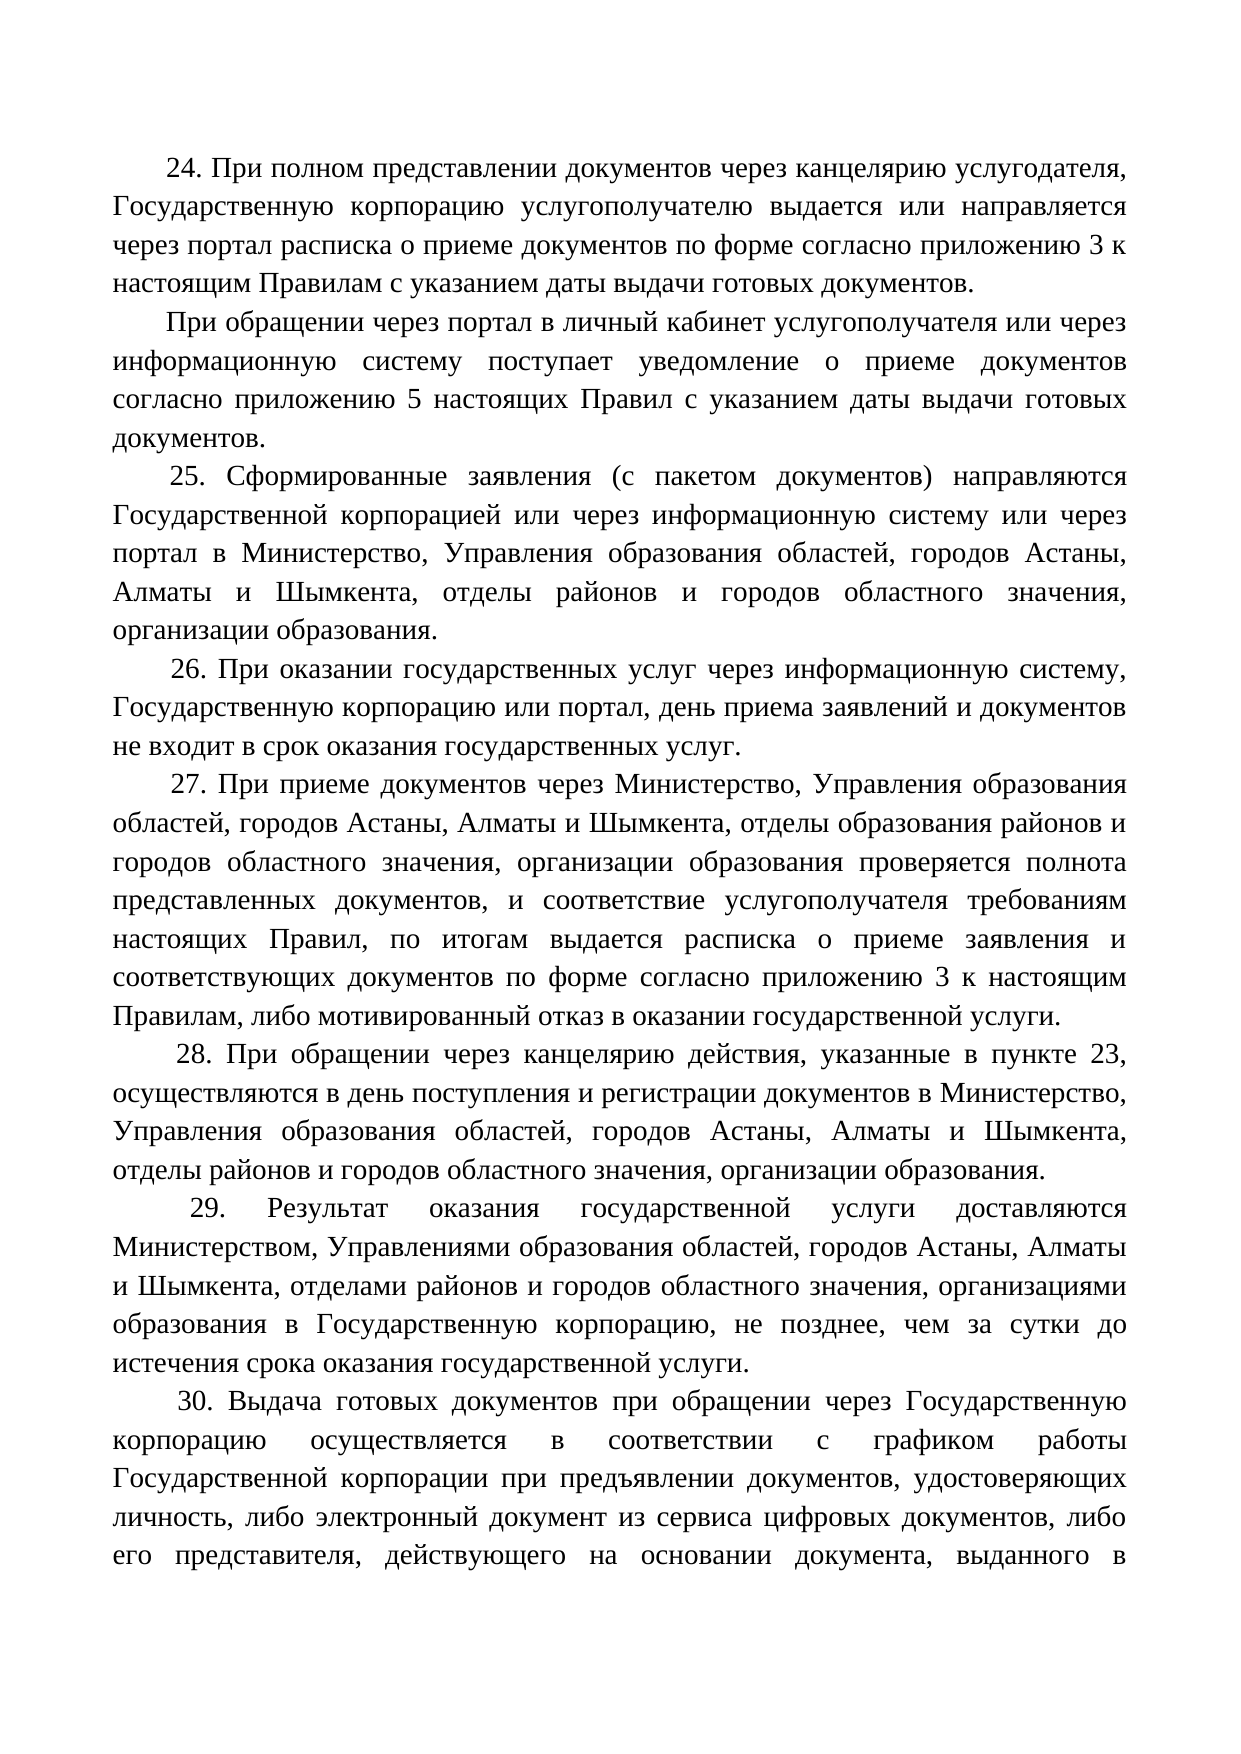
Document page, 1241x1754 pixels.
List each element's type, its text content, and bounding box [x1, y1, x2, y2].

text 27. При приеме документов через Министерство, Управления образования областей, городов Астаны, Алматы и Шымкента, отделы образования районов и городов областного значения, организации образования проверяется полнота представленных документов, и соответствие услугополучателя требованиям настоящих Правил, по итогам выдается расписка о приеме заявления и соответствующих документов по форме согласно приложению 3 к настоящим Правилам, либо мотивированный отказ в оказании государственной услуги. [112, 767, 1128, 1031]
text 28. При обращении через канцелярию действия, указанные в пункте 23, осуществляются в день поступления и регистрации документов в Министерство, Управления образования областей, городов Астаны, Алматы и Шымкента, отделы районов и городов областного значения, организации образования. [112, 1036, 1128, 1186]
text При обращении через портал в личный кабинет услугополучателя или через информационную систему поступает уведомление о приеме документов согласно приложению 5 настоящих Правил с указанием даты выдачи готовых документов. [112, 304, 1128, 453]
text 26. При оказании государственных услуг через информационную систему, Государственную корпорацию или портал, день приема заявлений и документов не входит в срок оказания государственных услуг. [112, 651, 1128, 762]
text 25. Сформированные заявления (с пакетом документов) направляются Государственной корпорацией или через информационную систему или через портал в Министерство, Управления образования областей, городов Астаны, Алматы и Шымкента, отделы районов и городов областного значения, организации образования. [112, 458, 1128, 646]
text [112, 1383, 1128, 1571]
text 29. Результат оказания государственной услуги доставляются Министерством, Управлениями образования областей, городов Астаны, Алматы и Шымкента, отделами районов и городов областного значения, организациями образования в Государственную корпорацию, не позднее, чем за сутки до истечения срока оказания государственной услуги. [112, 1191, 1128, 1378]
text 24. При полном представлении документов через канцелярию услугодателя, Государственную корпорацию услугополучателю выдается или направляется через портал расписка о приеме документов по форме согласно приложению 3 к настоящим Правилам с указанием даты выдачи готовых документов. [112, 150, 1128, 299]
